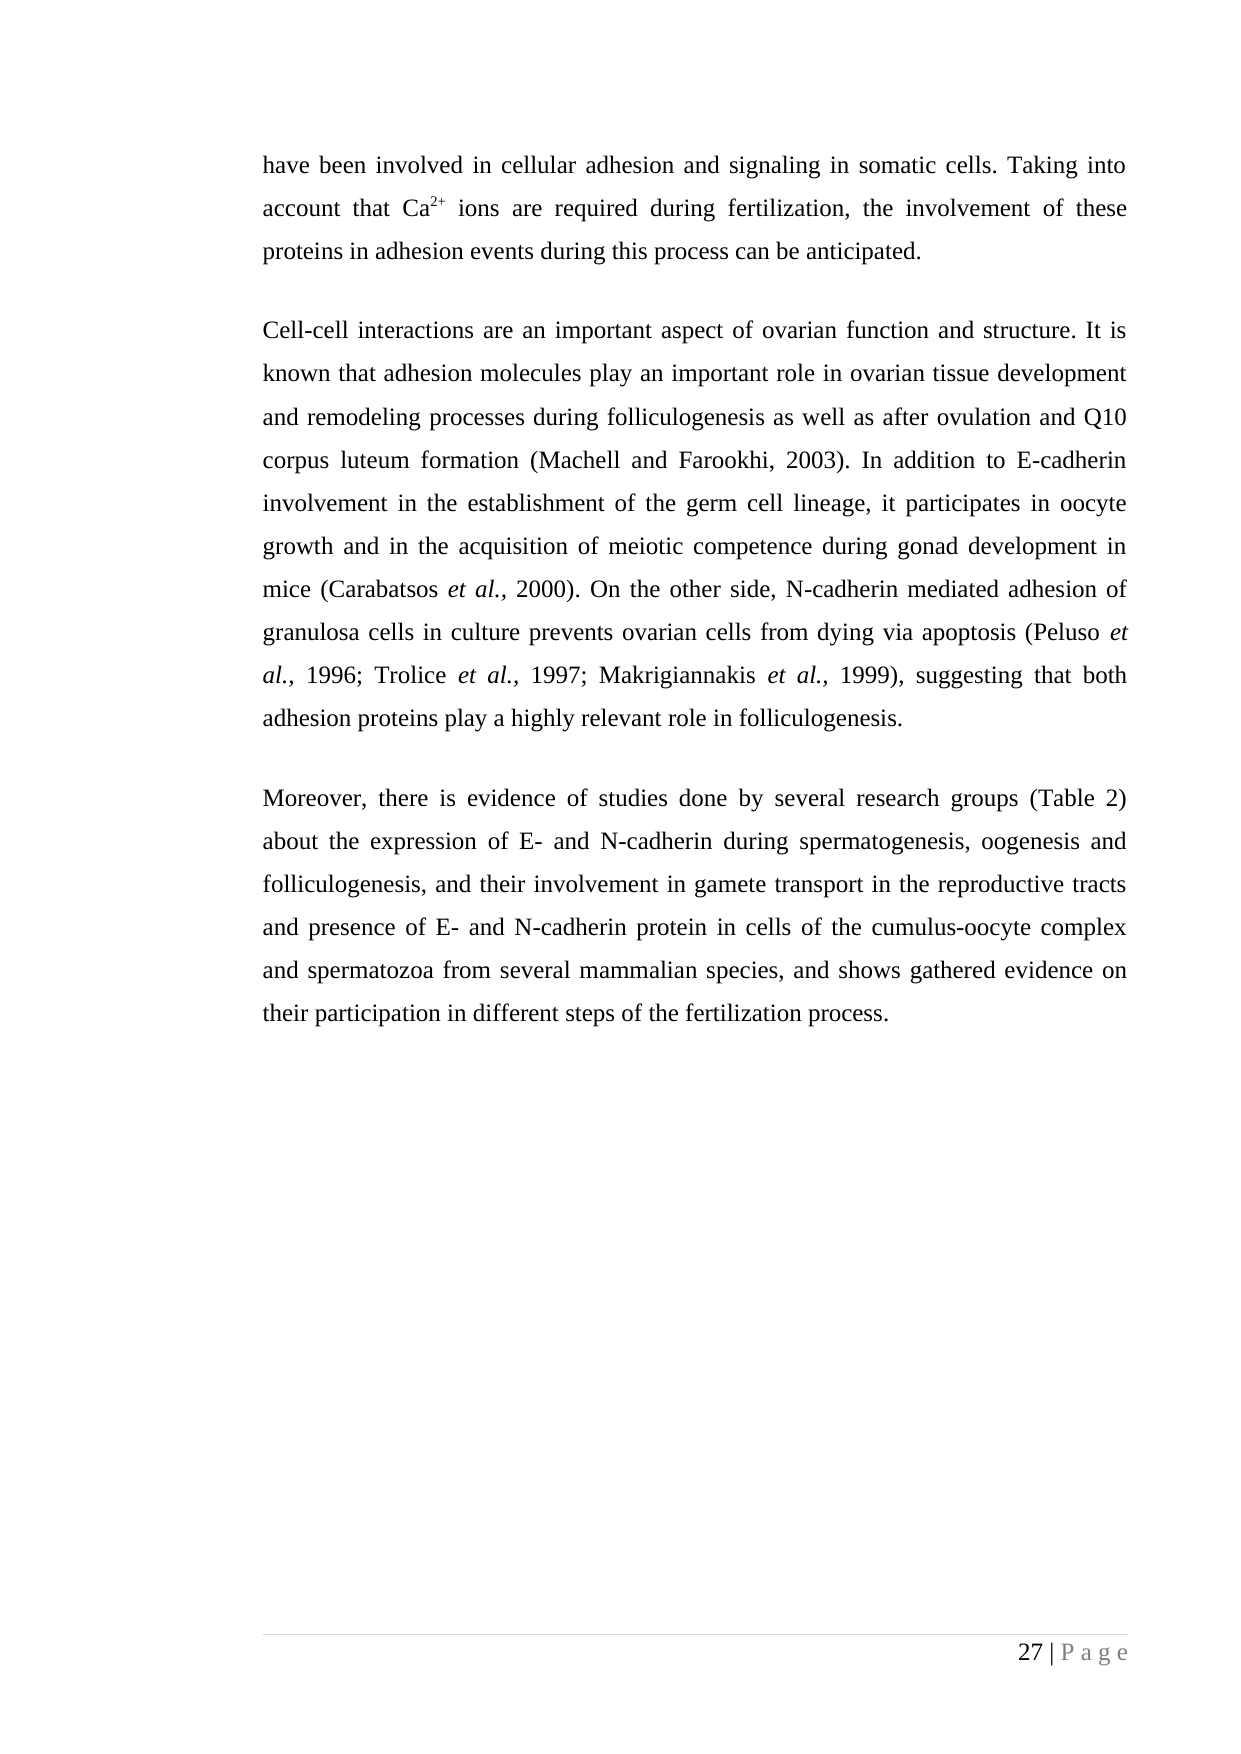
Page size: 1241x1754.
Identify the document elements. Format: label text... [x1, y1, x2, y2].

text Moreover, there is evidence of studies done by several research groups (Table 2) about the expression of E- and N-cadherin during spermatogenesis, oogenesis and folliculogenesis, and their involvement in gamete transport in the reproductive tracts and presence of E- and N-cadherin protein in cells of the cumulus-oocyte complex and spermatozoa from several mammalian species, and shows gathered evidence on their participation in different steps of the fertilization process. [262, 783, 1128, 1027]
text Cell-cell interactions are an important aspect of ovarian function and structure. It is known that adhesion molecules play an important role in ovarian tissue development and remodeling processes during folliculogenesis as well as after ovulation and Q10 corpus luteum formation (Machell and Farookhi, 2003). In addition to E-cadherin involvement in the establishment of the germ cell lineage, it participates in oocyte growth and in the acquisition of meiotic competence during gonad development in mice (Carabatsos et al., 2000). On the other side, N-cadherin mediated adhesion of granulosa cells in culture prevents ovarian cells from dying via apoptosis (Peluso et al., 1996; Trolice et al., 1997; Makrigiannakis et al., 1999), suggesting that both adhesion proteins play a highly relevant role in folliculogenesis. [262, 315, 1128, 732]
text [262, 150, 1128, 265]
